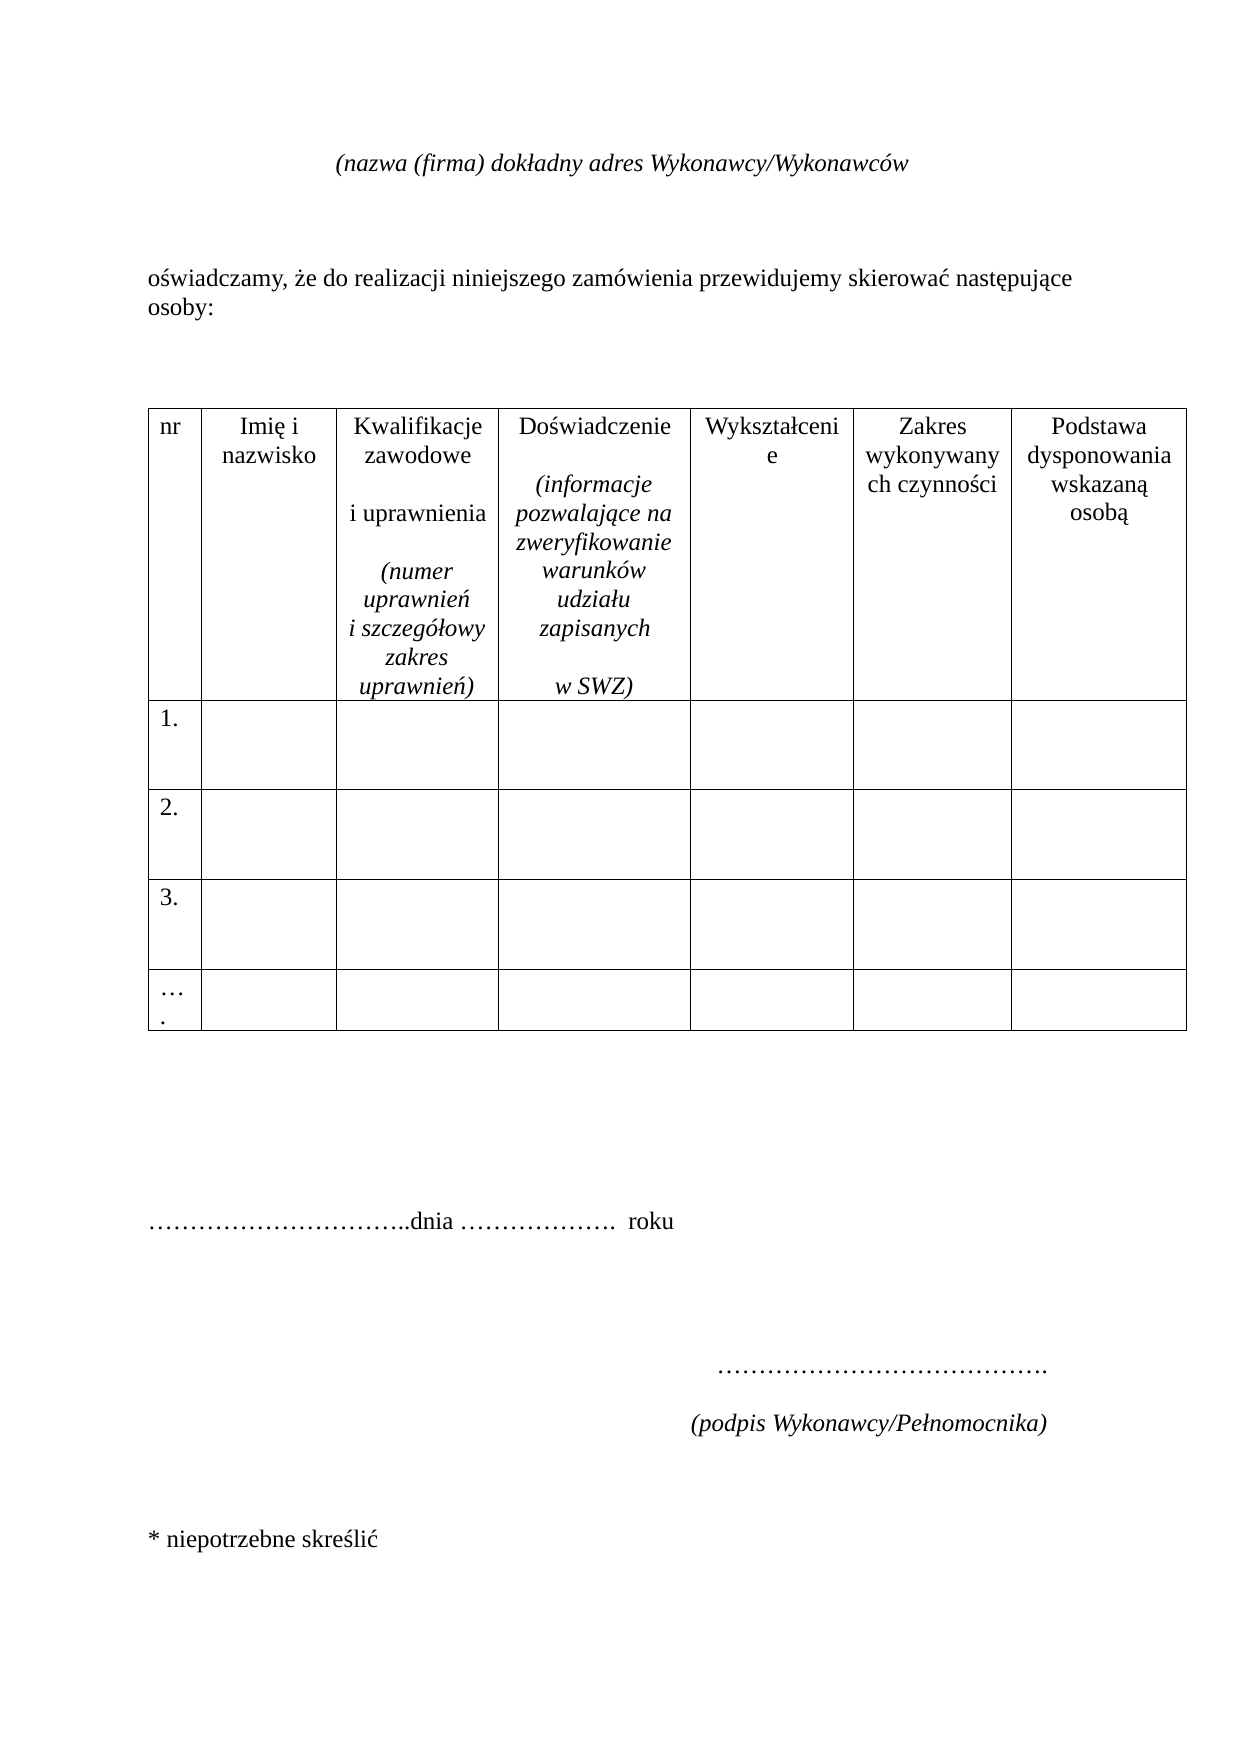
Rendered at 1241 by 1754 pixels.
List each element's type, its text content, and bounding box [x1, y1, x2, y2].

table_header Doświadczenie (informacje pozwalające na zweryfikowanie warunków udziału zapisanych w SWZ) [499, 409, 690, 699]
table_cell [202, 701, 336, 789]
table_header Wykształcenie [691, 409, 853, 699]
table_cell [337, 790, 498, 879]
table_cell 2. [149, 790, 201, 879]
table_header Zakres wykonywanych czynności [854, 409, 1011, 699]
table_cell [202, 880, 336, 969]
table_cell [854, 790, 1011, 879]
table_cell [1012, 880, 1186, 969]
table_cell [1012, 701, 1186, 789]
table_cell [337, 880, 498, 969]
text …………………………..dnia ………………. roku [148, 1206, 1093, 1235]
table_cell …. [149, 970, 201, 1029]
text oświadczamy, że do realizacji niniejszego zamówienia przewidujemy skierować następujące osoby: [148, 263, 1093, 321]
table_cell [499, 880, 690, 969]
table_header Podstawa dysponowania wskazaną osobą [1012, 409, 1186, 699]
table_cell [499, 970, 690, 1029]
table_header Imię i nazwisko [202, 409, 336, 699]
table_cell 1. [149, 701, 201, 789]
table_cell [499, 701, 690, 789]
text …………………………………. [148, 1322, 1093, 1379]
table_cell [202, 790, 336, 879]
table_cell [854, 701, 1011, 789]
table_header Kwalifikacje zawodowe i uprawnienia (numer uprawnień i szczegółowy zakres uprawnień) [337, 409, 498, 699]
table_cell [854, 970, 1011, 1029]
text * niepotrzebne skreślić [148, 1524, 1093, 1553]
table_cell [337, 970, 498, 1029]
table_header nr [149, 409, 201, 699]
table_cell [691, 790, 853, 879]
table_cell [854, 880, 1011, 969]
table_cell [202, 970, 336, 1029]
table_cell 3. [149, 880, 201, 969]
table_cell [691, 701, 853, 789]
table_cell [1012, 970, 1186, 1029]
table_cell [1012, 790, 1186, 879]
table_cell [337, 701, 498, 789]
table_cell [691, 880, 853, 969]
table_cell [691, 970, 853, 1029]
text (nazwa (firma) dokładny adres Wykonawcy/Wykonawców [148, 148, 1093, 176]
table_cell [499, 790, 690, 879]
text (podpis Wykonawcy/Pełnomocnika) [148, 1408, 1093, 1437]
